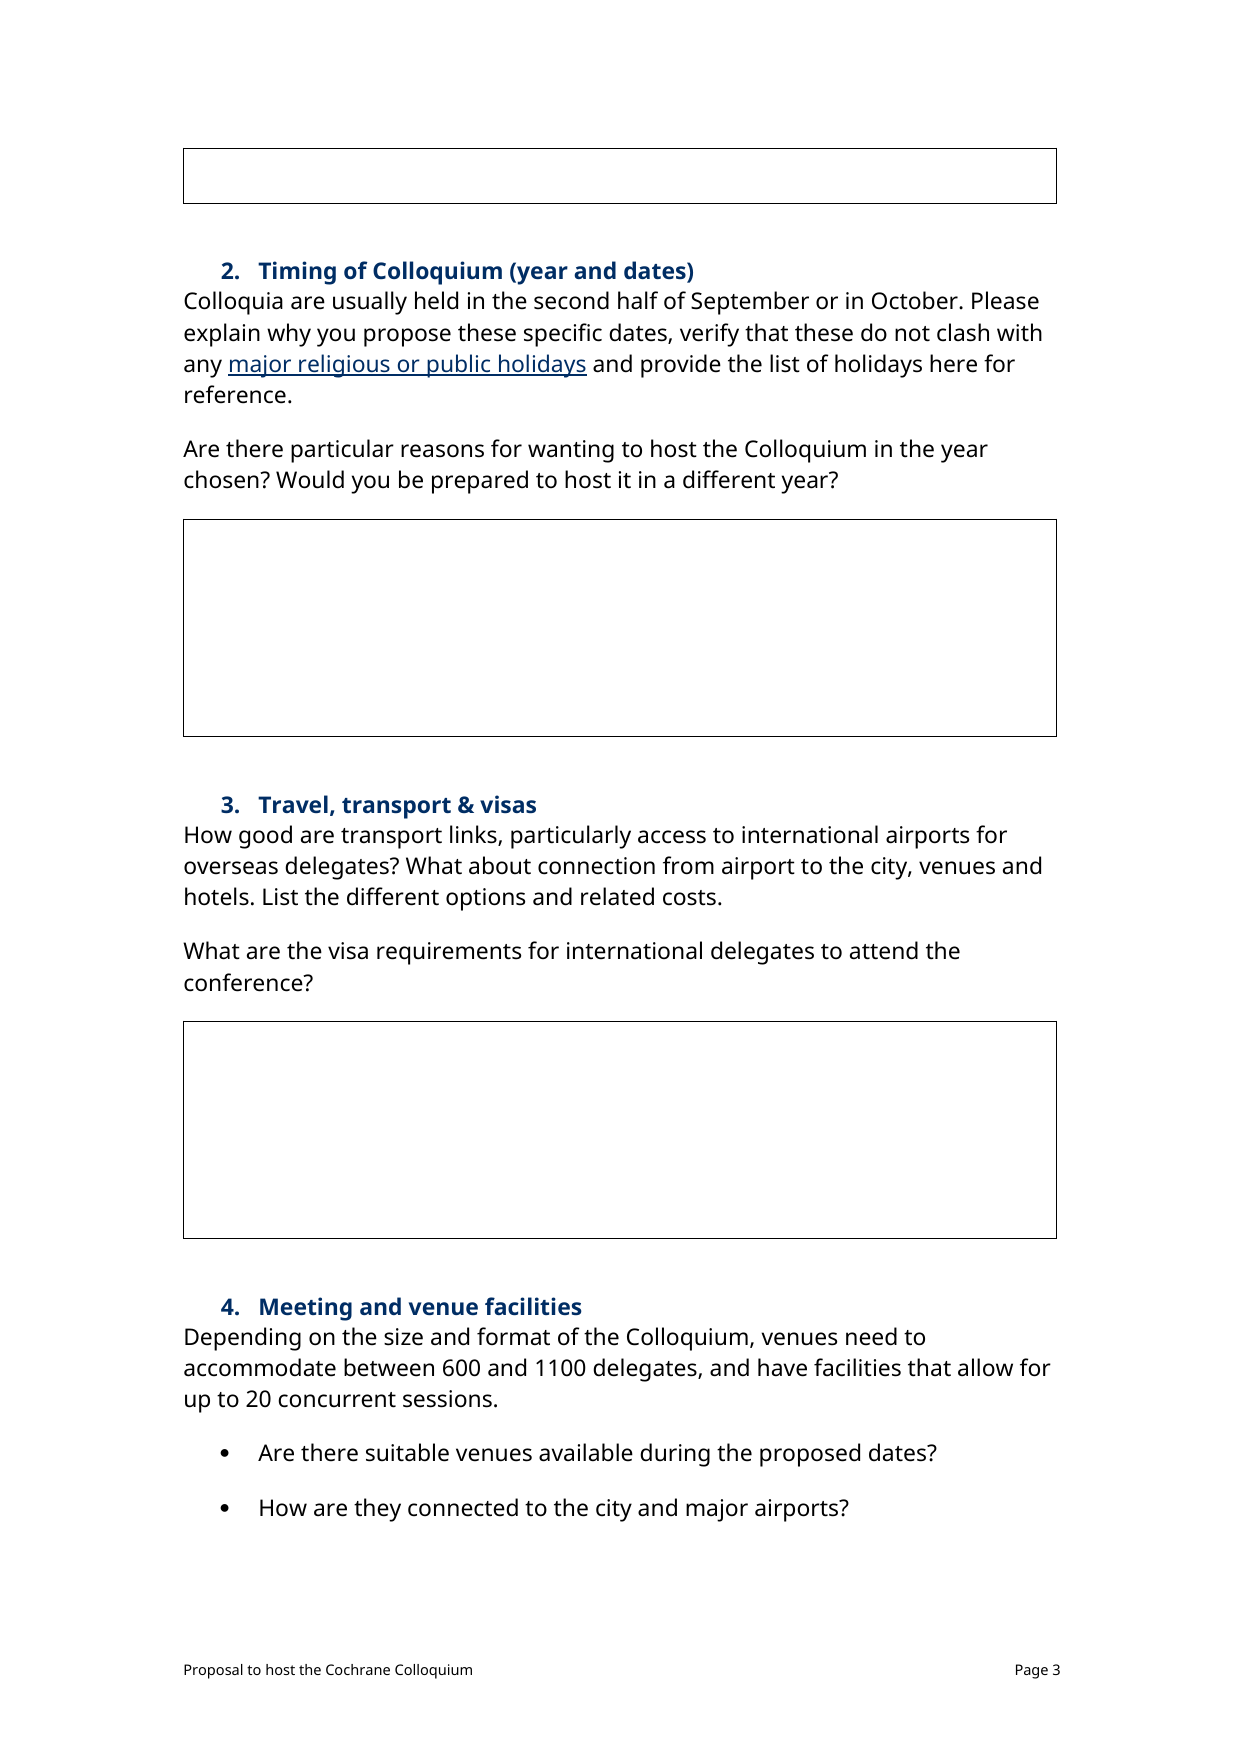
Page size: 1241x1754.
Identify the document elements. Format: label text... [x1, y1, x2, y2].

list Are there suitable venues available during the proposed dates? [221, 1437, 1057, 1468]
subtitle Timing of Colloquium (year and dates) [221, 258, 1057, 285]
text How good are transport links, particularly access to international airports for overseas delegates? What about connection from airport to the city, venues and hotels. List the different options and related costs. [183, 818, 1057, 912]
subtitle Travel, transport & visas [221, 791, 1057, 818]
table_header [184, 149, 1056, 203]
table_header [184, 520, 1056, 736]
text Are there particular reasons for wanting to host the Colloquium in the year chosen? Would you be prepared to host it in a different year? [183, 433, 1057, 496]
table_header [184, 1022, 1056, 1238]
text Depending on the size and format of the Colloquium, venues need to accommodate between 600 and 1100 delegates, and have facilities that allow for up to 20 concurrent sessions. [183, 1321, 1057, 1414]
text Colloquia are usually held in the second half of September or in October. Please explain why you propose these specific dates, verify that these do not clash with any major religious or public holidays and provide the list of holidays here for reference. [183, 285, 1057, 410]
list How are they connected to the city and major airports? [221, 1491, 1057, 1523]
text What are the visa requirements for international delegates to attend the conference? [183, 935, 1057, 998]
subtitle Meeting and venue facilities [221, 1293, 1057, 1321]
